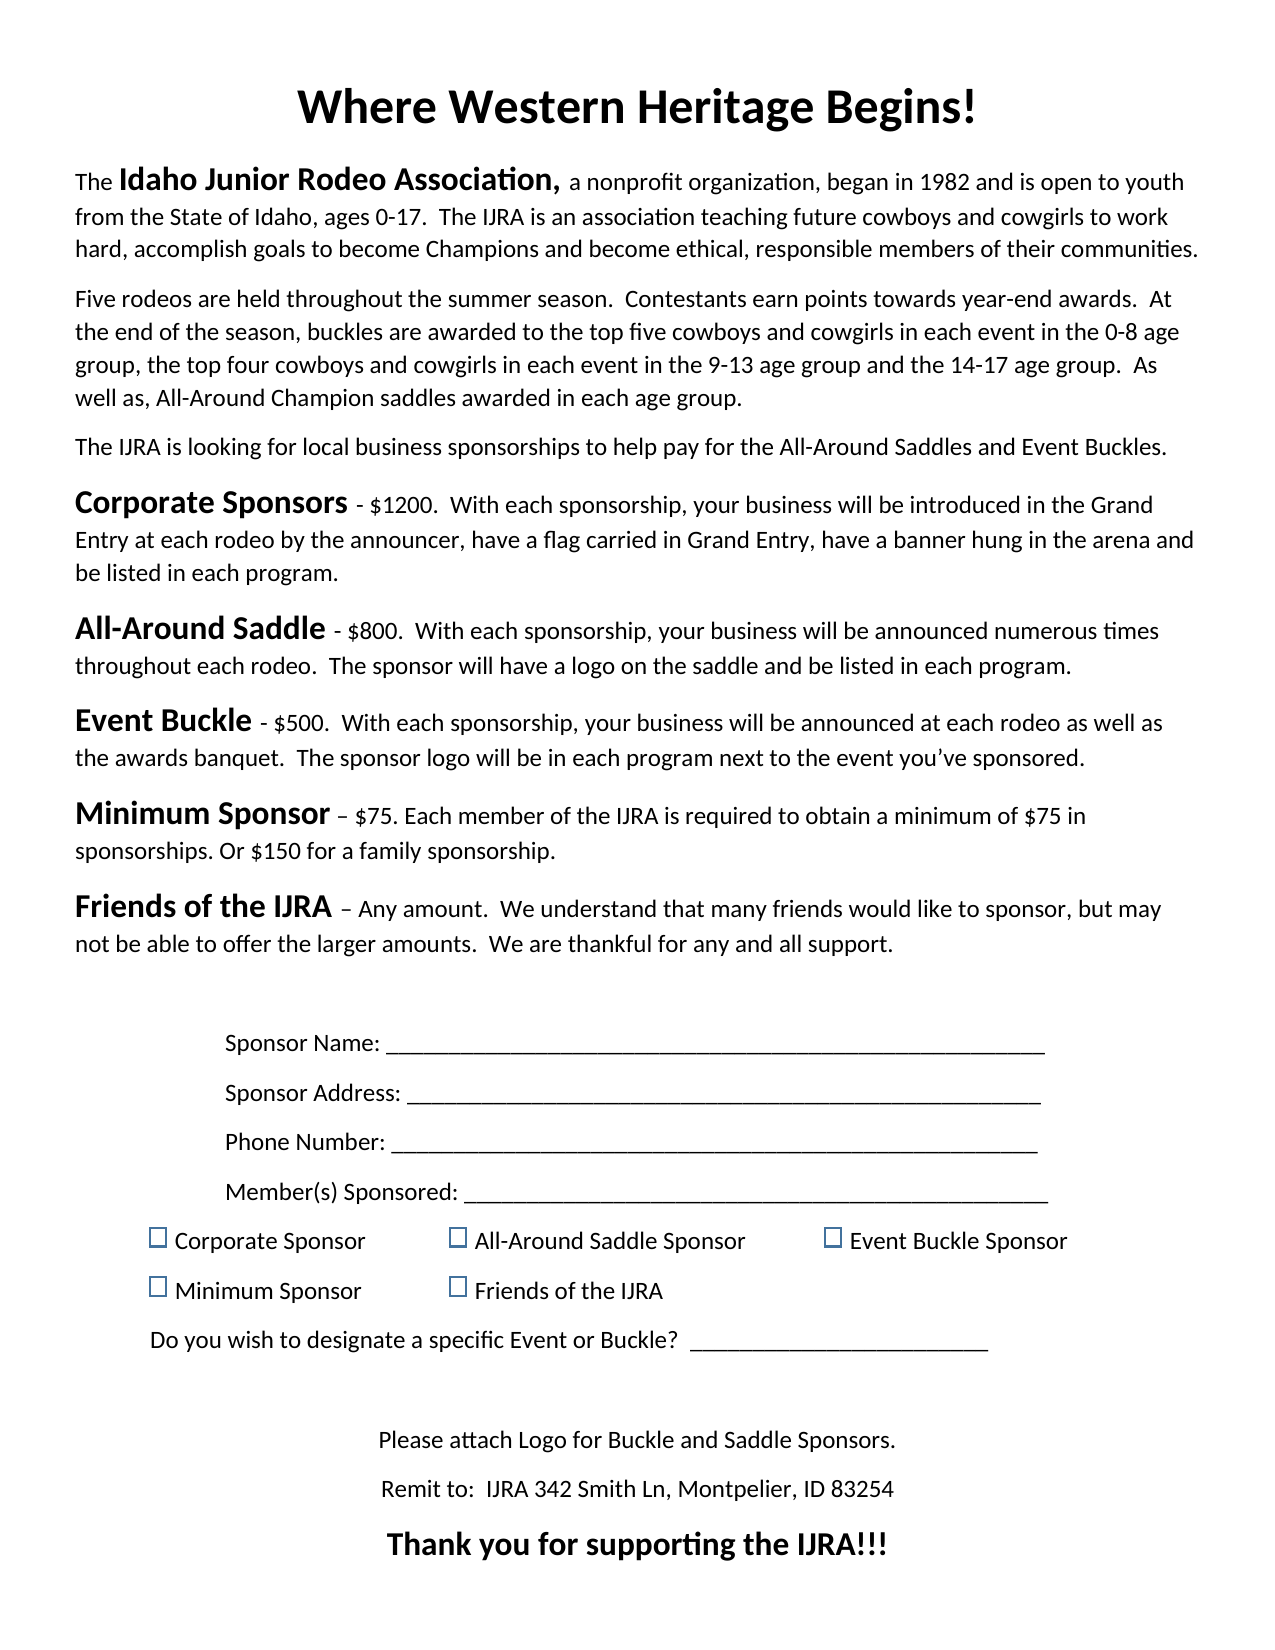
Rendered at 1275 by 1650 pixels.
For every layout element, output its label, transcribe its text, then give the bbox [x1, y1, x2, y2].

text Remit to: IJRA 342 Smith Ln, Montpelier, ID 83254 [75, 1473, 1200, 1504]
text The Idaho Junior Rodeo Association, a nonprofit organization, began in 1982 and is open to youth from the State of Idaho, ages 0-17. The IJRA is an association teaching future cowboys and cowgirls to work hard, accomplish goals to become Champions and become ethical, responsible members of their communities. [75, 157, 1200, 264]
text Phone Number: ____________________________________________________ [75, 1126, 1200, 1157]
text Sponsor Name: _____________________________________________________ [75, 1027, 1200, 1058]
text Member(s) Sponsored: _______________________________________________ [75, 1176, 1200, 1206]
text Sponsor Address: ___________________________________________________ [75, 1077, 1200, 1107]
text Minimum Sponsor – $75. Each member of the IJRA is required to obtain a minimum of $75 in sponsorships. Or $150 for a family sponsorship. [75, 792, 1200, 866]
text Corporate Sponsors - $1200. With each sponsorship, your business will be introduced in the Grand Entry at each rodeo by the announcer, have a flag carried in Grand Entry, have a banner hung in the arena and be listed in each program. [75, 481, 1200, 588]
text Please attach Logo for Buckle and Saddle Sponsors. [75, 1424, 1200, 1454]
text Where Western Heritage Begins! [75, 75, 1200, 136]
text Minimum Sponsor Friends of the IJRA [75, 1275, 1200, 1306]
text Friends of the IJRA – Any amount. We understand that many friends would like to sponsor, but may not be able to offer the larger amounts. We are thankful for any and all support. [75, 885, 1200, 958]
text The IJRA is looking for local business sponsorships to help pay for the All-Around Saddles and Event Buckles. [75, 431, 1200, 462]
text Do you wish to designate a specific Event or Buckle? ________________________ [75, 1324, 1200, 1355]
text All-Around Saddle - $800. With each sponsorship, your business will be announced numerous times throughout each rodeo. The sponsor will have a logo on the saddle and be listed in each program. [75, 607, 1200, 680]
text Thank you for supporting the IJRA!!! [75, 1523, 1200, 1564]
text Corporate Sponsor All-Around Saddle Sponsor Event Buckle Sponsor [75, 1225, 1200, 1256]
text Five rodeos are held throughout the summer season. Contestants earn points towards year-end awards. At the end of the season, buckles are awarded to the top five cowboys and cowgirls in each event in the 0-8 age group, the top four cowboys and cowgirls in each event in the 9-13 age group and the 14-17 age group. As well as, All-Around Champion saddles awarded in each age group. [75, 283, 1200, 412]
text Event Buckle - $500. With each sponsorship, your business will be announced at each rodeo as well as the awards banquet. The sponsor logo will be in each program next to the event you’ve sponsored. [75, 699, 1200, 773]
